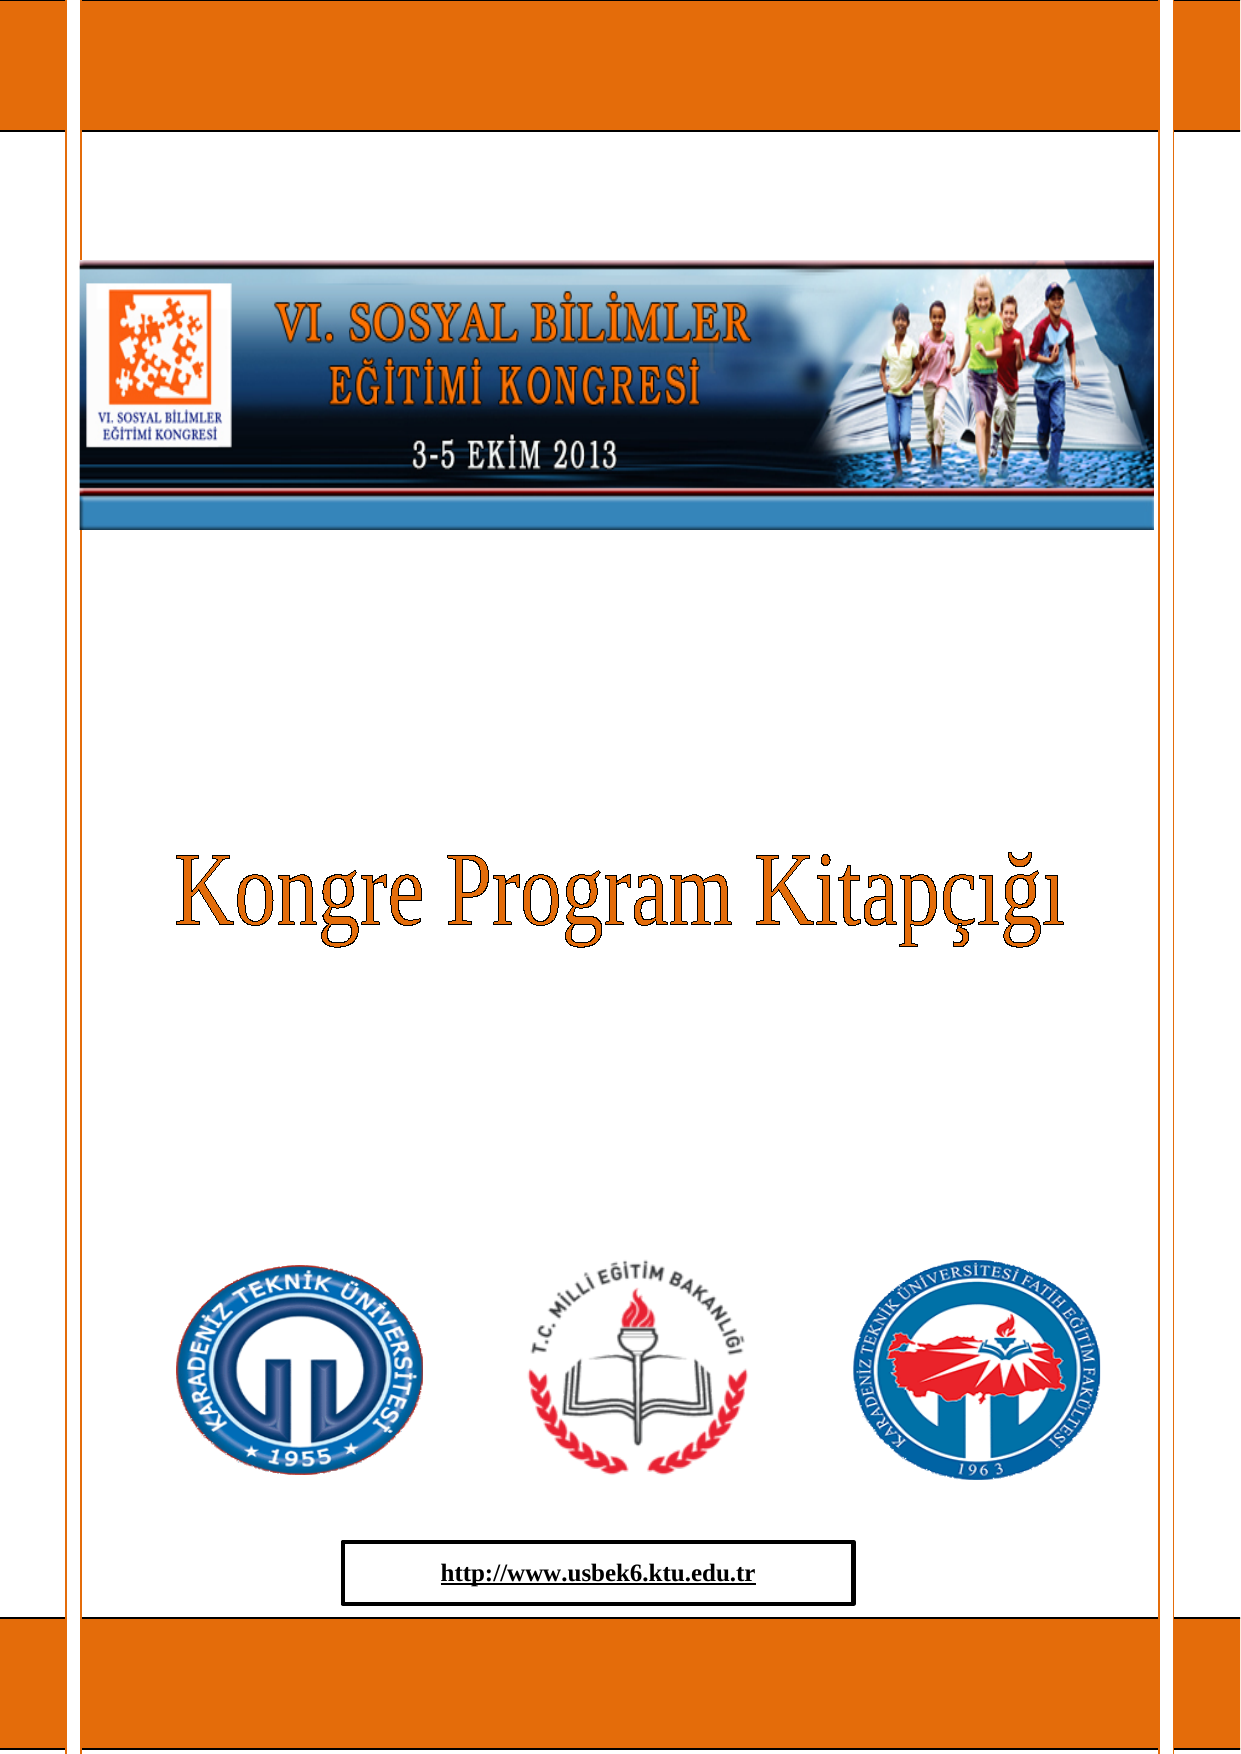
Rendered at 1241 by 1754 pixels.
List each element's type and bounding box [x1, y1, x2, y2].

picture [176, 1265, 423, 1475]
table_header [136, 1242, 463, 1498]
picture [520, 1254, 756, 1486]
table_header [463, 1242, 813, 1498]
picture [853, 1260, 1100, 1480]
table_header [813, 1242, 1140, 1498]
picture [78, 260, 1154, 529]
